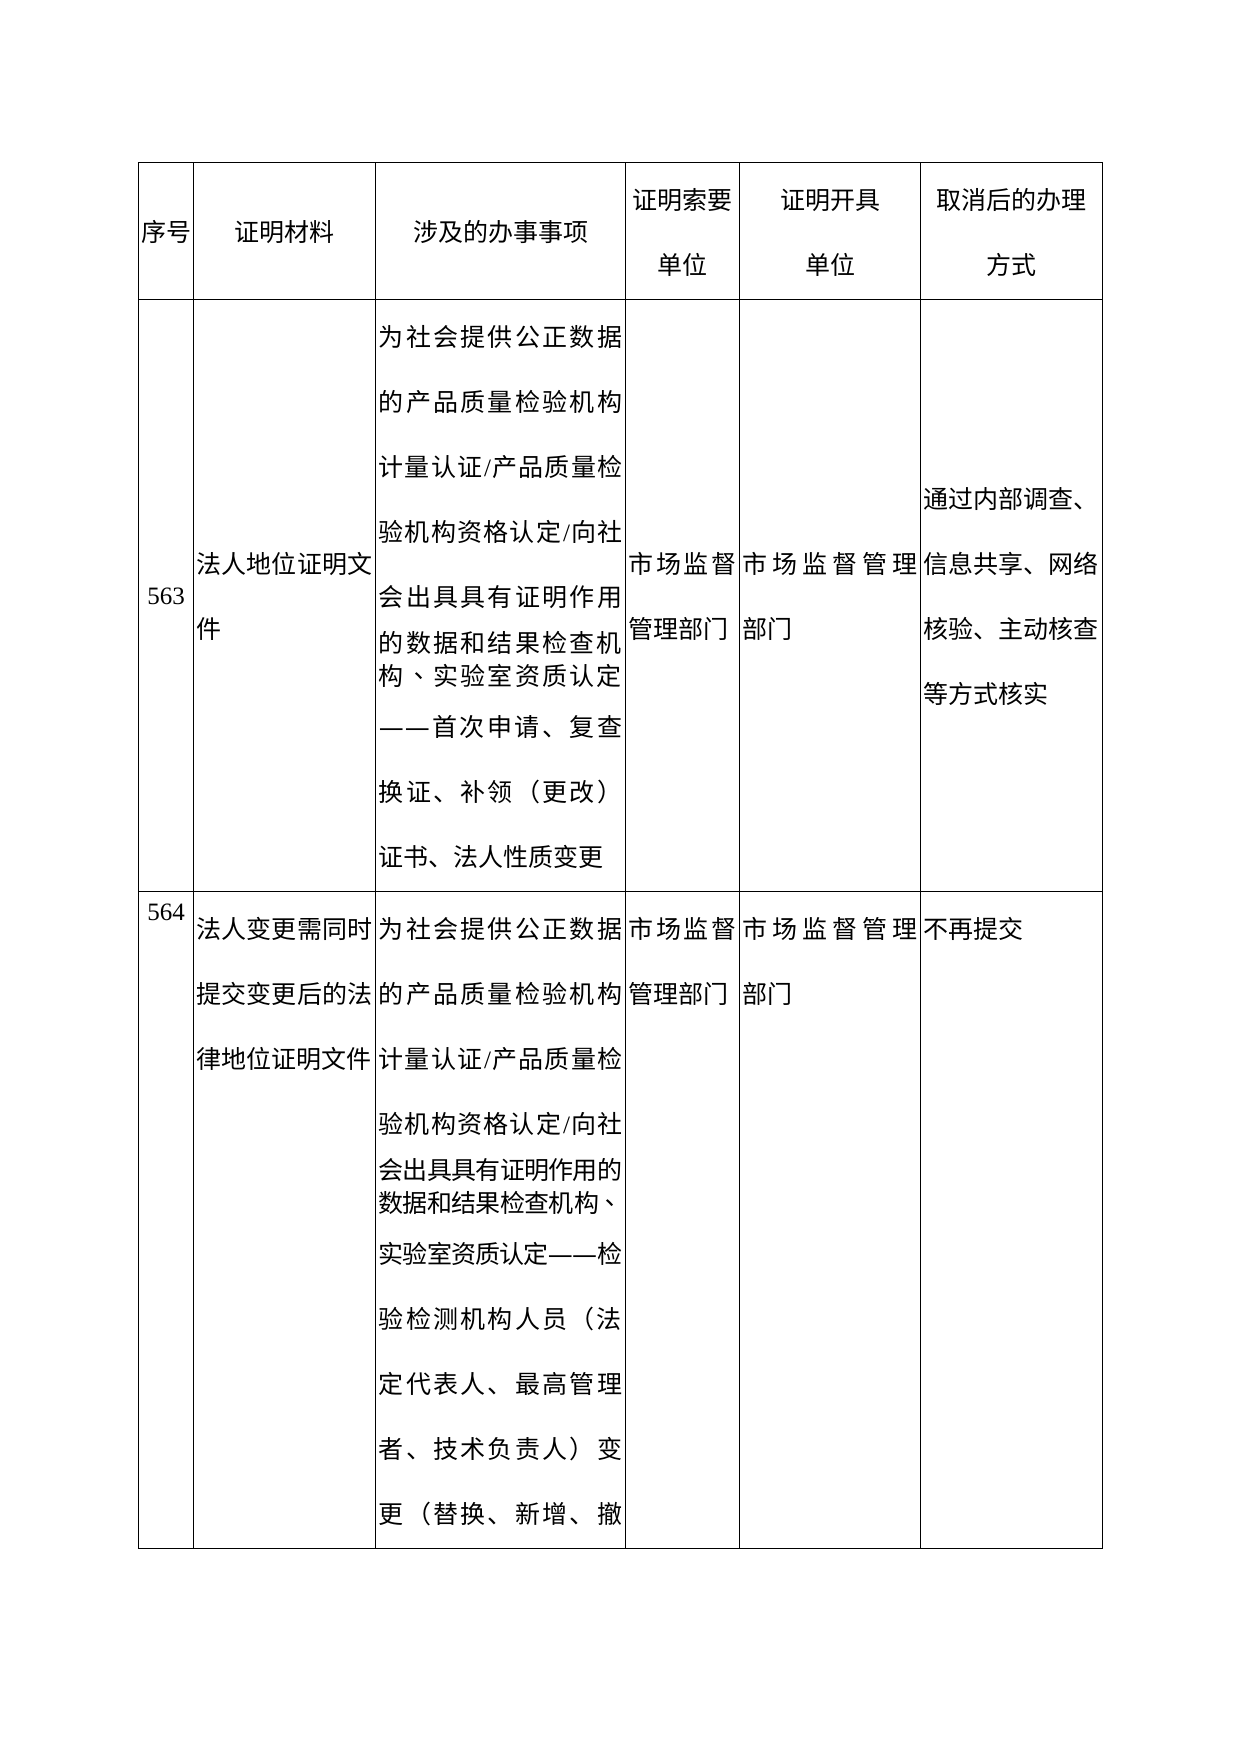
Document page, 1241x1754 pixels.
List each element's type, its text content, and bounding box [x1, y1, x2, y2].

table_header 取消后的办理 方式 [921, 163, 1102, 299]
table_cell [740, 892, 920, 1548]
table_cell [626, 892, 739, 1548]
table_header 证明索要单位 [626, 163, 739, 299]
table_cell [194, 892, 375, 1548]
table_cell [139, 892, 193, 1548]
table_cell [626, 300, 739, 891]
table_header 证明材料 [194, 163, 375, 299]
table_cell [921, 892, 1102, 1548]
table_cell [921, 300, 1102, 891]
table_header 证明开具 单位 [740, 163, 920, 299]
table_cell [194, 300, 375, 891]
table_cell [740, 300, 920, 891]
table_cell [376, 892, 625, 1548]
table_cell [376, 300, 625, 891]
table_header 序号 [139, 163, 193, 299]
table_header 涉及的办事事项 [376, 163, 625, 299]
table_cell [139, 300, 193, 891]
